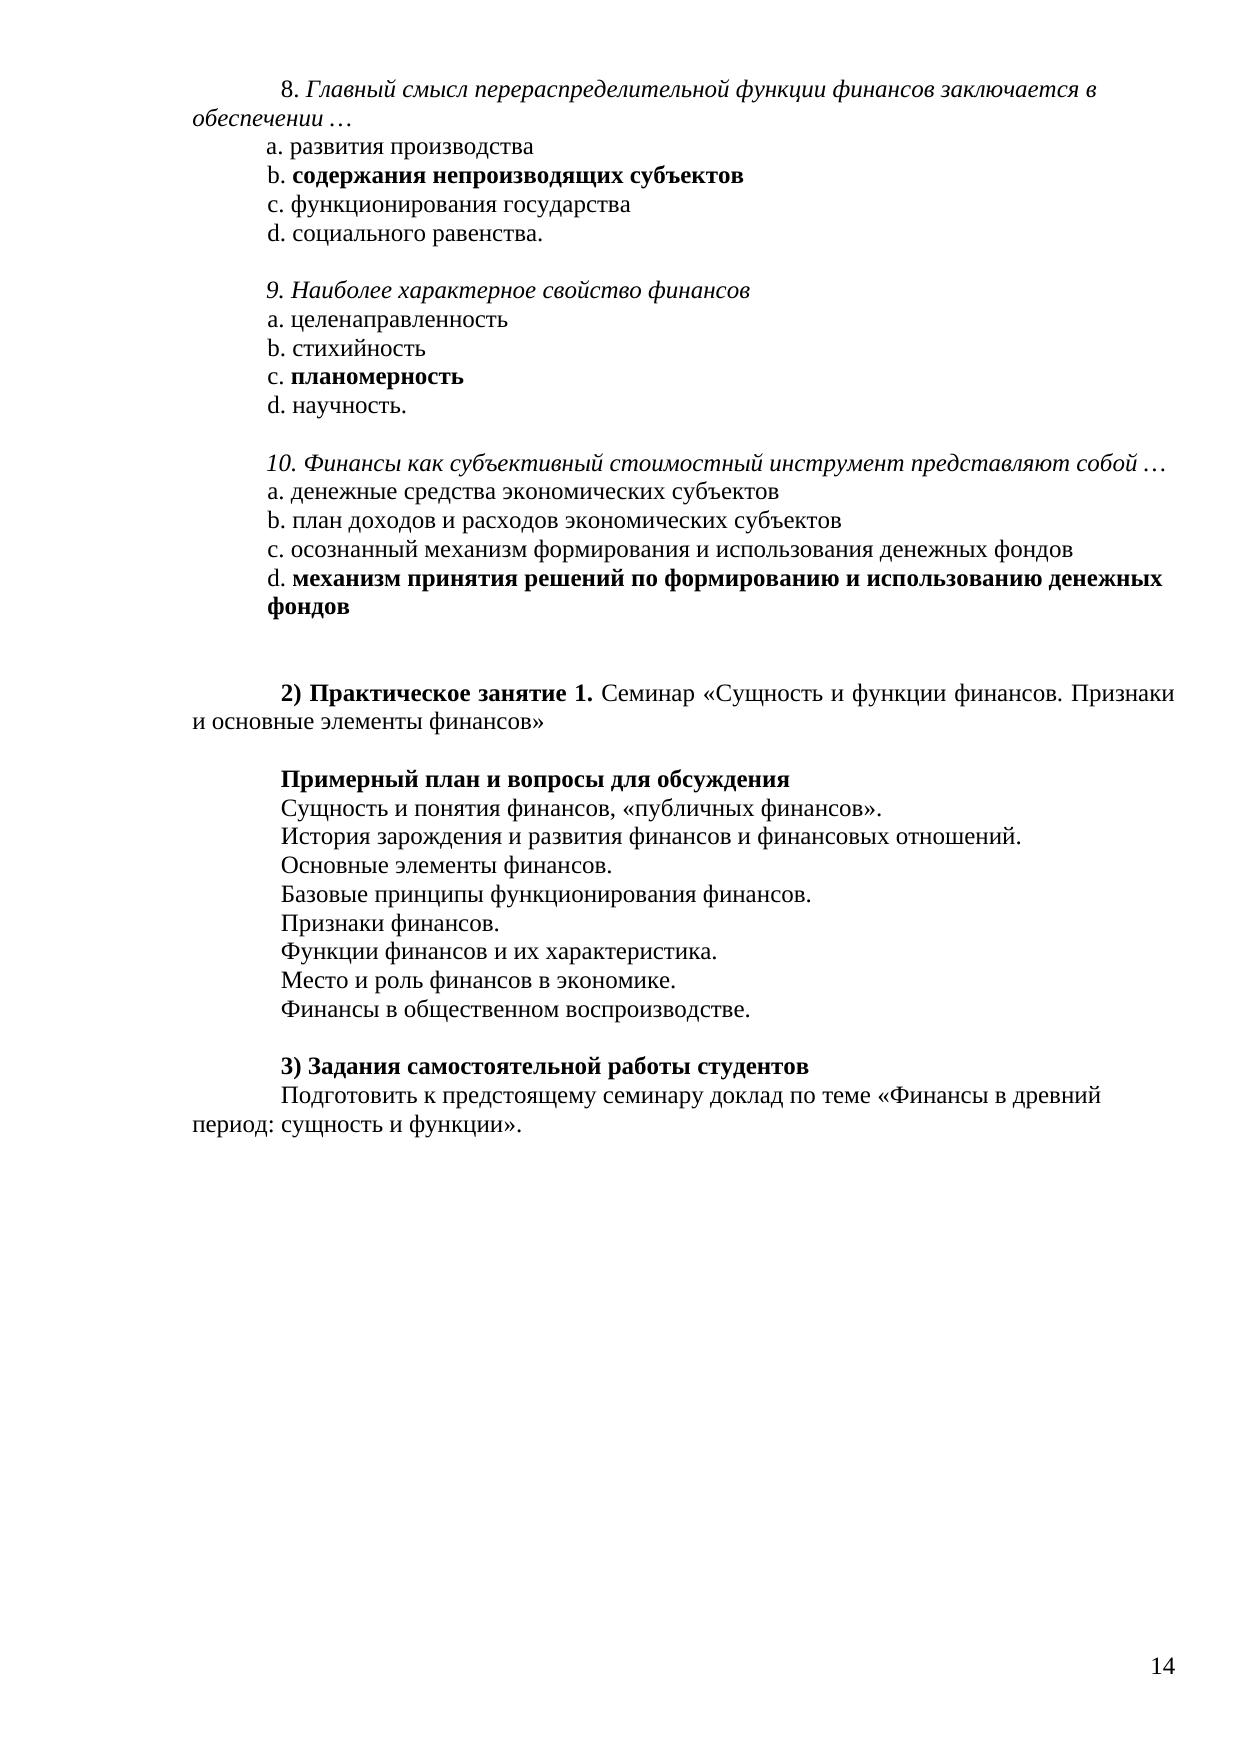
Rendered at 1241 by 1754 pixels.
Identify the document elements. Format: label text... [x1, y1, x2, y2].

text Финансы в общественном воспроизводстве. [192, 994, 1175, 1023]
text Подготовить к предстоящему семинару доклад по теме «Финансы в древний период: сущность и функции». [192, 1080, 1175, 1138]
text Функции финансов и их характеристика. [192, 936, 1175, 965]
text 2) Практическое занятие 1. Семинар «Сущность и функции финансов. Признаки и основные элементы финансов» [192, 678, 1175, 735]
text Сущность и понятия финансов, «публичных финансов». [192, 793, 1175, 821]
text 8. Главный смысл перераспределительной функции финансов заключается в обеспечении … [192, 74, 1175, 131]
text История зарождения и развития финансов и финансовых отношений. [192, 821, 1175, 850]
text Базовые принципы функционирования финансов. [192, 879, 1175, 908]
text 9. Наиболее характерное свойство финансов a. целенаправленность b. стихийность c. планомерность d. научность. [266, 275, 1175, 419]
text Признаки финансов. [192, 908, 1175, 936]
text Место и роль финансов в экономике. [192, 965, 1175, 994]
text 10. Финансы как субъективный стоимостный инструмент представляют собой … a. денежные средства экономических субъектов b. план доходов и расходов экономических субъектов c. осознанный механизм формирования и использования денежных фондов d. механизм принятия решений по формированию и использованию денежных фондов [266, 448, 1175, 620]
text 3) Задания самостоятельной работы студентов [192, 1051, 1175, 1080]
text a. развития производства b. содержания непроизводящих субъектов c. функционирования государства d. социального равенства. [266, 131, 1175, 246]
text Примерный план и вопросы для обсуждения [192, 764, 1175, 793]
text Основные элементы финансов. [192, 850, 1175, 879]
